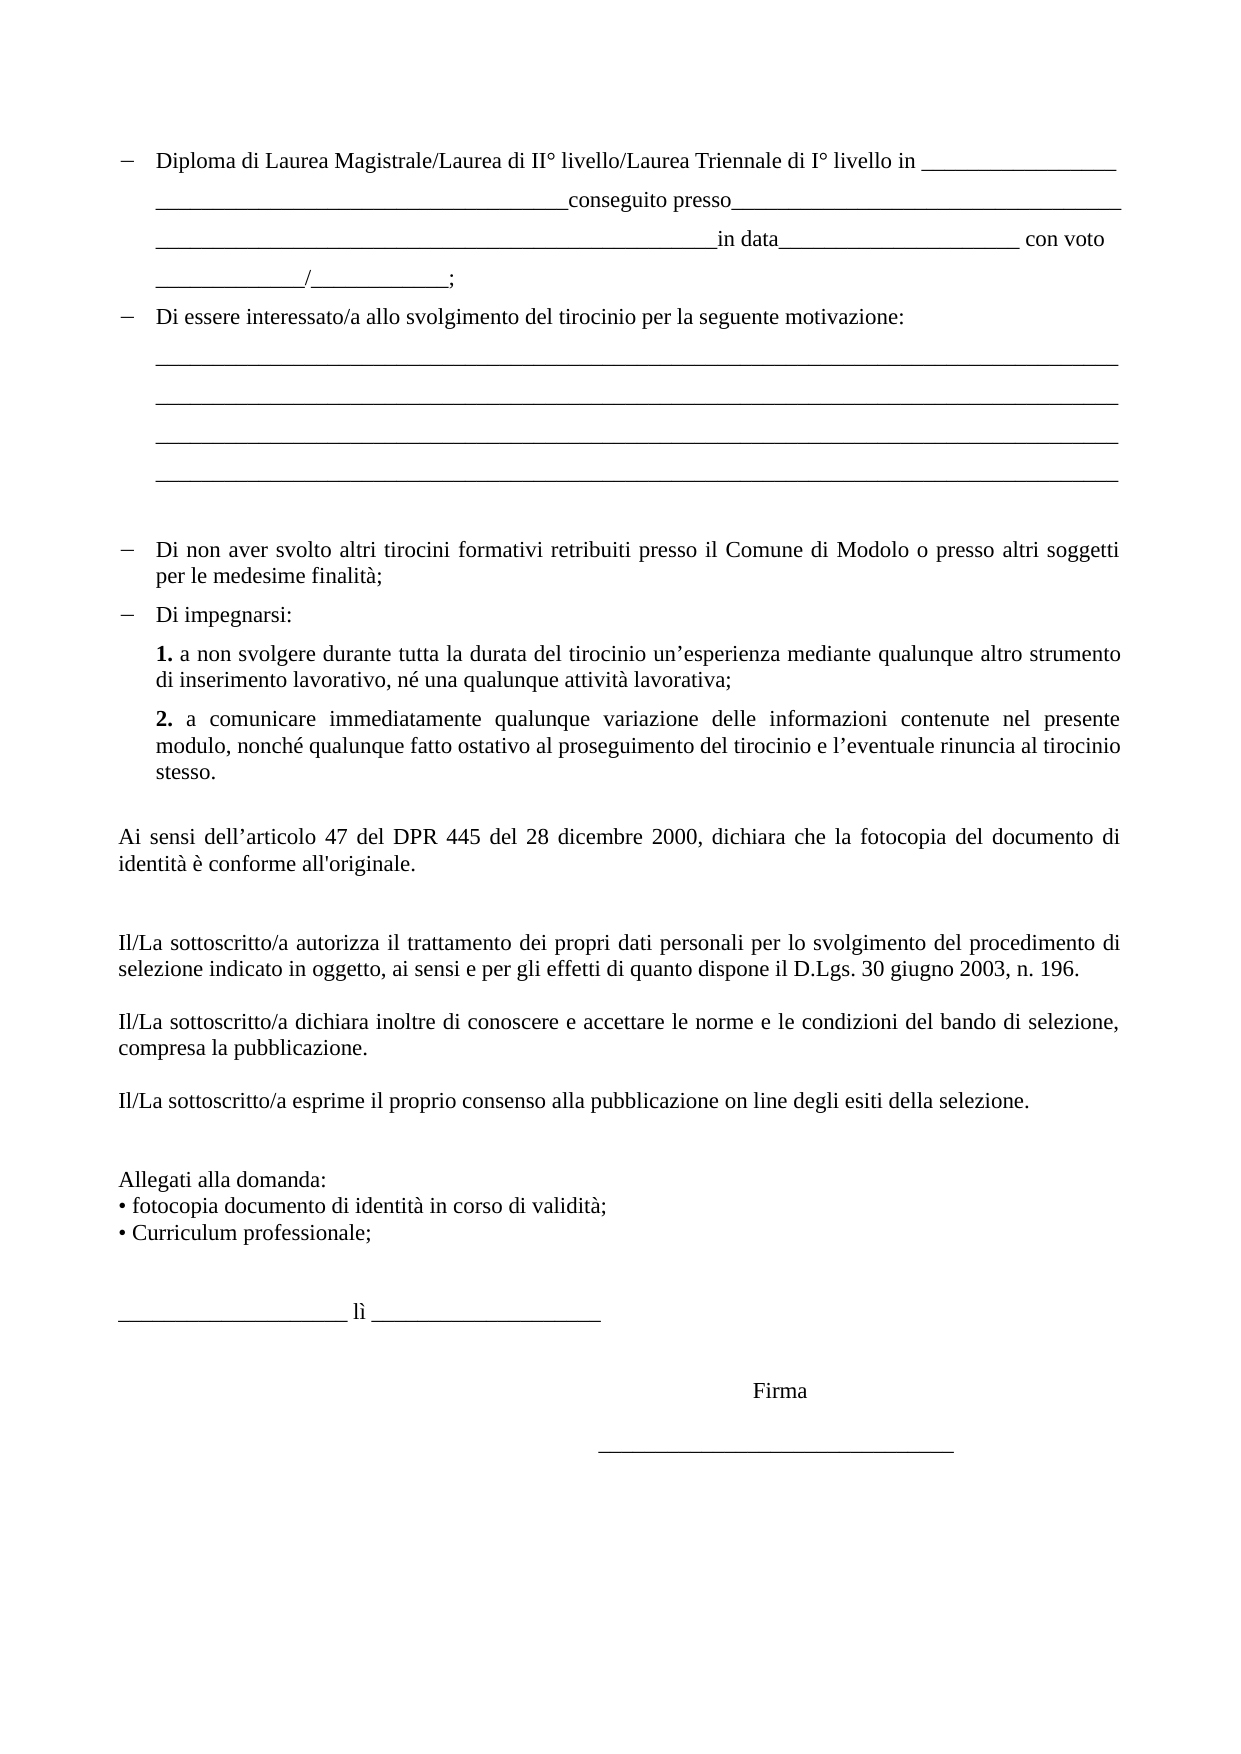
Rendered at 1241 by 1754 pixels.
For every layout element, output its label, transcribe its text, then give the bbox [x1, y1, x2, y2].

list Di essere interessato/a allo svolgimento del tirocinio per la seguente motivazione: [118, 303, 1122, 329]
text _______________________________ [118, 1429, 1122, 1456]
text Allegati alla domanda: [118, 1166, 1122, 1192]
text Il/La sottoscritto/a autorizza il trattamento dei propri dati personali per lo svolgimento del procedimento di selezione indicato in oggetto, ai sensi e per gli effetti di quanto dispone il D.Lgs. 30 giugno 2003, n. 196. [118, 929, 1122, 981]
text Firma [118, 1377, 1122, 1403]
text ____________________________________________________________________________________ [156, 342, 1122, 368]
text ____________________________________conseguito presso__________________________________ [156, 186, 1122, 213]
text 2. a comunicare immediatamente qualunque variazione delle informazioni contenute nel presente modulo, nonché qualunque fatto ostativo al proseguimento del tirocinio e l’eventuale rinuncia al tirocinio stesso. [156, 705, 1122, 784]
text _____________/____________; [156, 264, 1122, 291]
text ____________________________________________________________________________________ [156, 381, 1122, 407]
list Di non aver svolto altri tirocini formativi retribuiti presso il Comune di Modolo o presso altri soggetti per le medesime finalità; [118, 536, 1122, 589]
text ____________________ lì ____________________ [118, 1298, 1122, 1324]
text • fotocopia documento di identità in corso di validità; [118, 1192, 1122, 1219]
text _________________________________________________in data_____________________ con voto [156, 225, 1122, 252]
list Di impegnarsi: [118, 601, 1122, 628]
text ____________________________________________________________________________________ [156, 458, 1122, 485]
text 1. a non svolgere durante tutta la durata del tirocinio un’esperienza mediante qualunque altro strumento di inserimento lavorativo, né una qualunque attività lavorativa; [156, 640, 1122, 693]
text Ai sensi dell’articolo 47 del DPR 445 del 28 dicembre 2000, dichiara che la fotocopia del documento di identità è conforme all'originale. [118, 823, 1122, 876]
text Il/La sottoscritto/a dichiara inoltre di conoscere e accettare le norme e le condizioni del bando di selezione, compresa la pubblicazione. [118, 1008, 1122, 1061]
text Il/La sottoscritto/a esprime il proprio consenso alla pubblicazione on line degli esiti della selezione. [118, 1087, 1122, 1113]
text • Curriculum professionale; [118, 1219, 1122, 1245]
text ____________________________________________________________________________________ [156, 419, 1122, 446]
list Diploma di Laurea Magistrale/Laurea di II° livello/Laurea Triennale di I° livello in _________________ [118, 148, 1122, 174]
